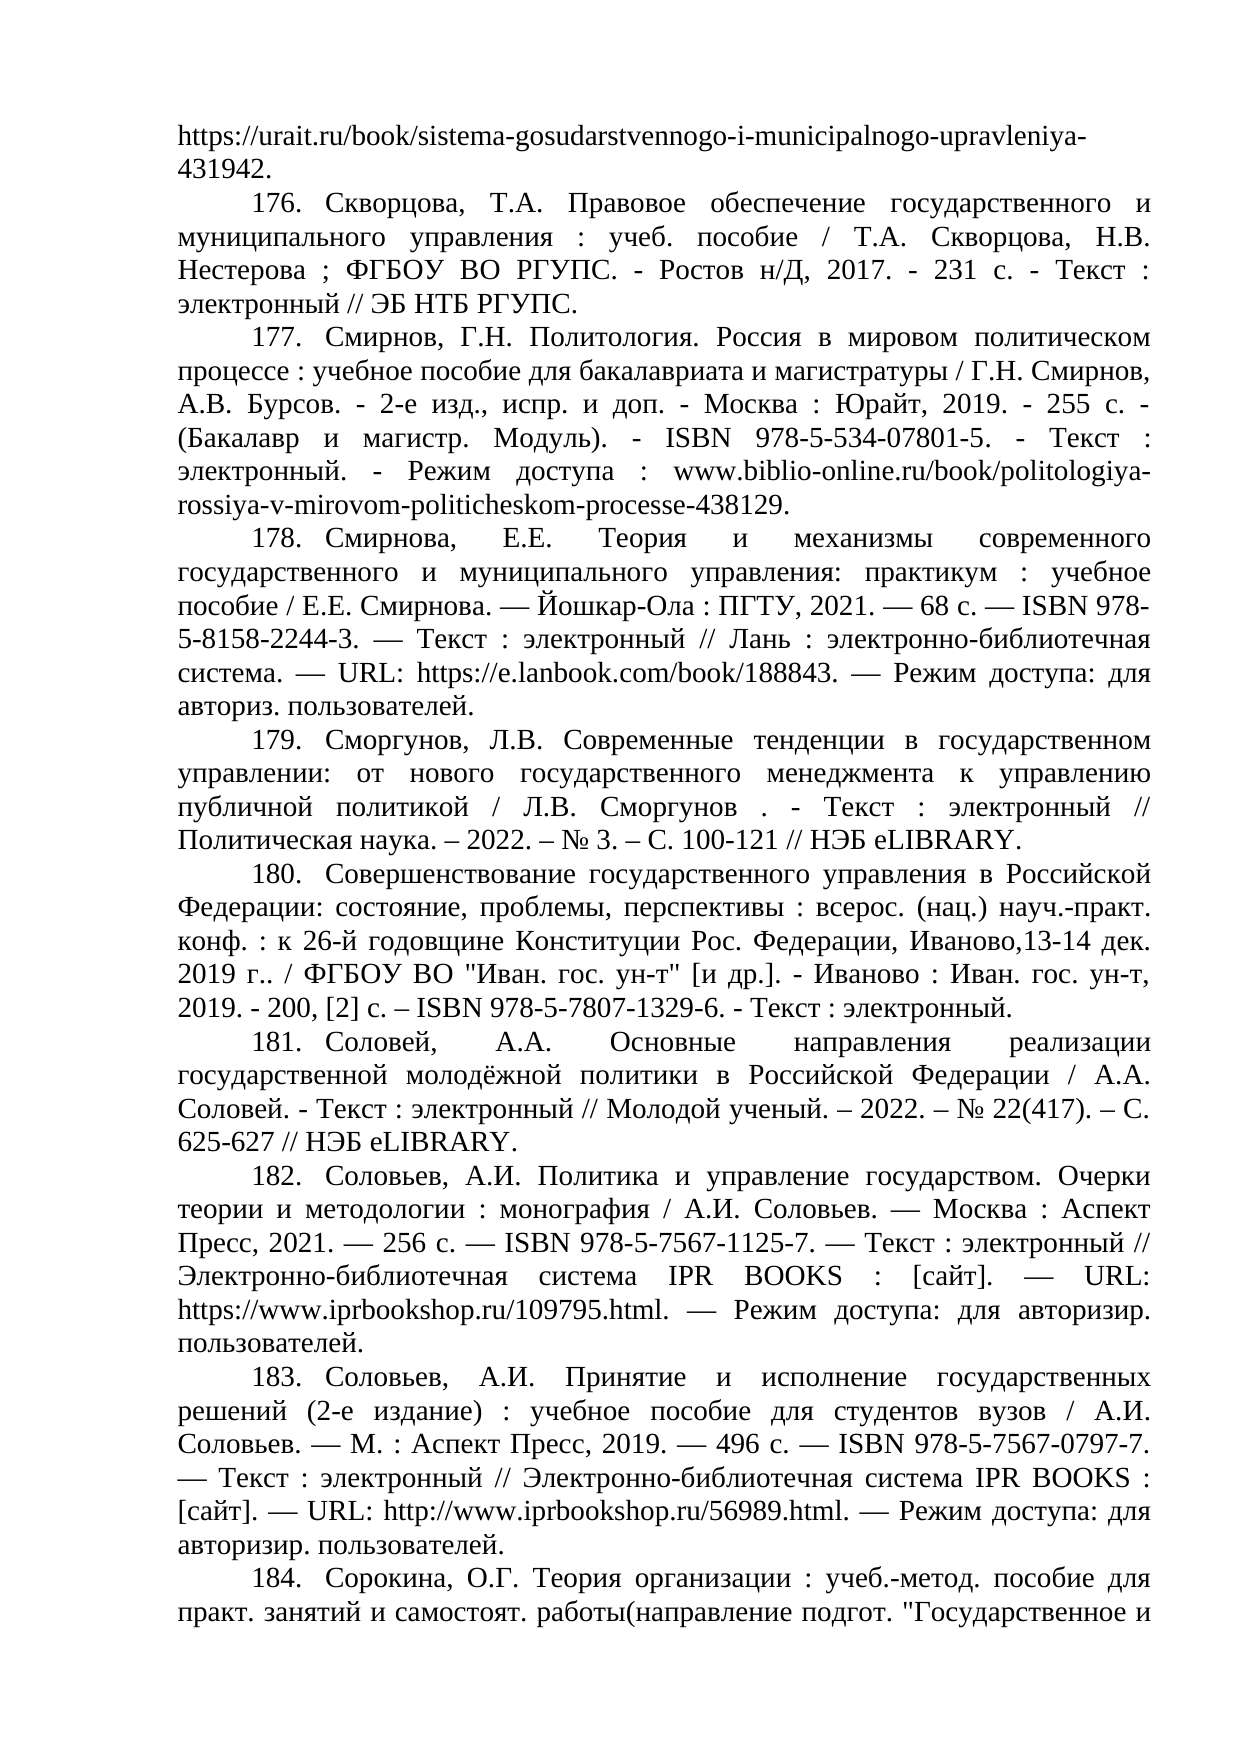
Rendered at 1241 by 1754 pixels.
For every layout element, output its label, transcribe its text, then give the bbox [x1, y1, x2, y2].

list Совершенствование государственного управления в Российской Федерации: состояние, проблемы, перспективы : всерос. (нац.) науч.-практ. конф. : к 26-й годовщине Конституции Рос. Федерации, Иваново,13-14 дек. 2019 г.. / ФГБОУ ВО "Иван. гос. ун-т" [и др.]. - Иваново : Иван. гос. ун-т, 2019. - 200, [2] с. – ISBN 978-5-7807-1329-6. - Текст : электронный. [177, 856, 1152, 1024]
list Сморгунов, Л.В. Современные тенденции в государственном управлении: от нового государственного менеджмента к управлению публичной политикой / Л.В. Сморгунов . - Текст : электронный // Политическая наука. – 2022. – № 3. – С. 100-121 // НЭБ eLIBRARY. [177, 722, 1152, 856]
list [177, 1560, 1152, 1627]
list Смирнова, Е.Е. Теория и механизмы современного государственного и муниципального управления: практикум : учебное пособие / Е.Е. Смирнова. — Йошкар-Ола : ПГТУ, 2021. — 68 с. — ISBN 978-5-8158-2244-3. — Текст : электронный // Лань : электронно-библиотечная система. — URL: https://e.lanbook.com/book/188843. — Режим доступа: для авториз. пользователей. [177, 521, 1152, 722]
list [177, 118, 1152, 185]
list Соловей, А.А. Основные направления реализации государственной молодёжной политики в Российской Федерации / А.А. Соловей. - Текст : электронный // Молодой ученый. – 2022. – № 22(417). – С. 625-627 // НЭБ eLIBRARY. [177, 1024, 1152, 1158]
list Скворцова, Т.А. Правовое обеспечение государственного и муниципального управления : учеб. пособие / Т.А. Скворцова, Н.В. Нестерова ; ФГБОУ ВО РГУПС. - Ростов н/Д, 2017. - 231 с. - Текст : электронный // ЭБ НТБ РГУПС. [177, 185, 1152, 319]
list Соловьев, А.И. Политика и управление государством. Очерки теории и методологии : монография / А.И. Соловьев. — Москва : Аспект Пресс, 2021. — 256 c. — ISBN 978-5-7567-1125-7. — Текст : электронный // Электронно-библиотечная система IPR BOOKS : [сайт]. — URL: https://www.iprbookshop.ru/109795.html. — Режим доступа: для авторизир. пользователей. [177, 1158, 1152, 1359]
list Смирнов, Г.Н. Политология. Россия в мировом политическом процессе : учебное пособие для бакалавриата и магистратуры / Г.Н. Смирнов, А.В. Бурсов. - 2-е изд., испр. и доп. - Москва : Юрайт, 2019. - 255 с. - (Бакалавр и магистр. Модуль). - ISBN 978-5-534-07801-5. - Текст : электронный. - Режим доступа : www.biblio-online.ru/book/politologiya-rossiya-v-mirovom-politicheskom-processe-438129. [177, 319, 1152, 521]
list Соловьев, А.И. Принятие и исполнение государственных решений (2-е издание) : учебное пособие для студентов вузов / А.И. Соловьев. — М. : Аспект Пресс, 2019. — 496 c. — ISBN 978-5-7567-0797-7. — Текст : электронный // Электронно-библиотечная система IPR BOOKS : [сайт]. — URL: http://www.iprbookshop.ru/56989.html. — Режим доступа: для авторизир. пользователей. [177, 1359, 1152, 1560]
